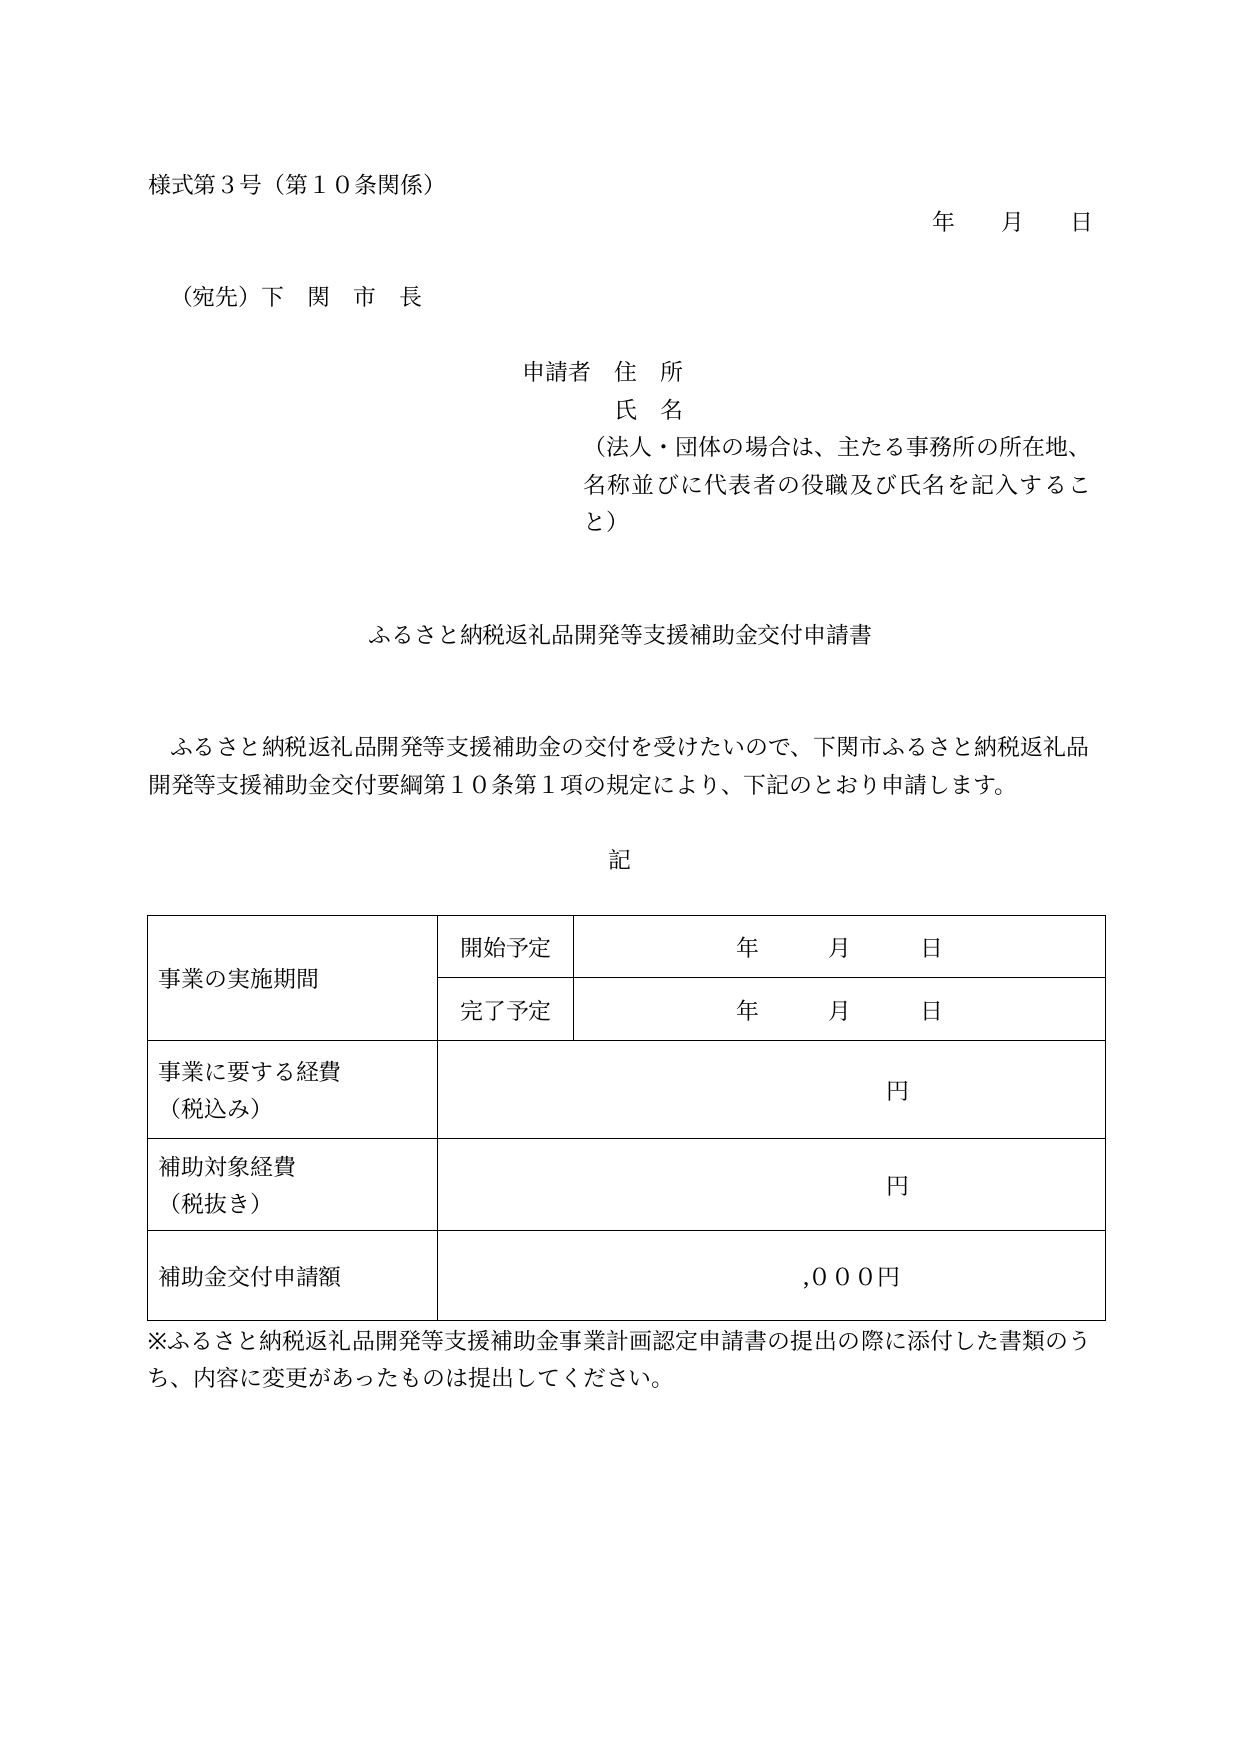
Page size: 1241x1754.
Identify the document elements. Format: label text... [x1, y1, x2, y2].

table_cell 円 [438, 1041, 1105, 1137]
table_header 開始予定 [438, 916, 573, 977]
table_cell 事業に要する経費 （税込み） [148, 1041, 437, 1137]
text 記 [148, 839, 1093, 877]
text ふるさと納税返礼品開発等支援補助金交付申請書 [148, 614, 1093, 652]
table_header 事業の実施期間 [148, 916, 437, 1040]
text 申請者 住 所 [148, 352, 1093, 389]
table_cell 円 [438, 1139, 1105, 1230]
text ※ふるさと納税返礼品開発等支援補助金事業計画認定申請書の提出の際に添付した書類のうち、内容に変更があったものは提出してください。 [148, 1321, 1093, 1396]
table_cell 補助金交付申請額 [148, 1231, 437, 1320]
text 氏 名 [148, 389, 1093, 427]
text （宛先）下 関 市 長 [148, 277, 1093, 314]
table_cell 年 月 日 [574, 978, 1105, 1040]
text （法人・団体の場合は、主たる事務所の所在地、名称並びに代表者の役職及び氏名を記入すること） [583, 427, 1093, 539]
text 年 月 日 [148, 202, 1093, 239]
text ふるさと納税返礼品開発等支援補助金の交付を受けたいので、下関市ふるさと納税返礼品開発等支援補助金交付要綱第１０条第１項の規定により、下記のとおり申請します。 [148, 727, 1093, 802]
table_cell 完了予定 [438, 978, 573, 1040]
table_cell 補助対象経費 （税抜き） [148, 1139, 437, 1230]
text 様式第３号（第１０条関係） [148, 164, 1093, 202]
table_cell ,０００円 [438, 1231, 1105, 1320]
table_header 年 月 日 [574, 916, 1105, 977]
